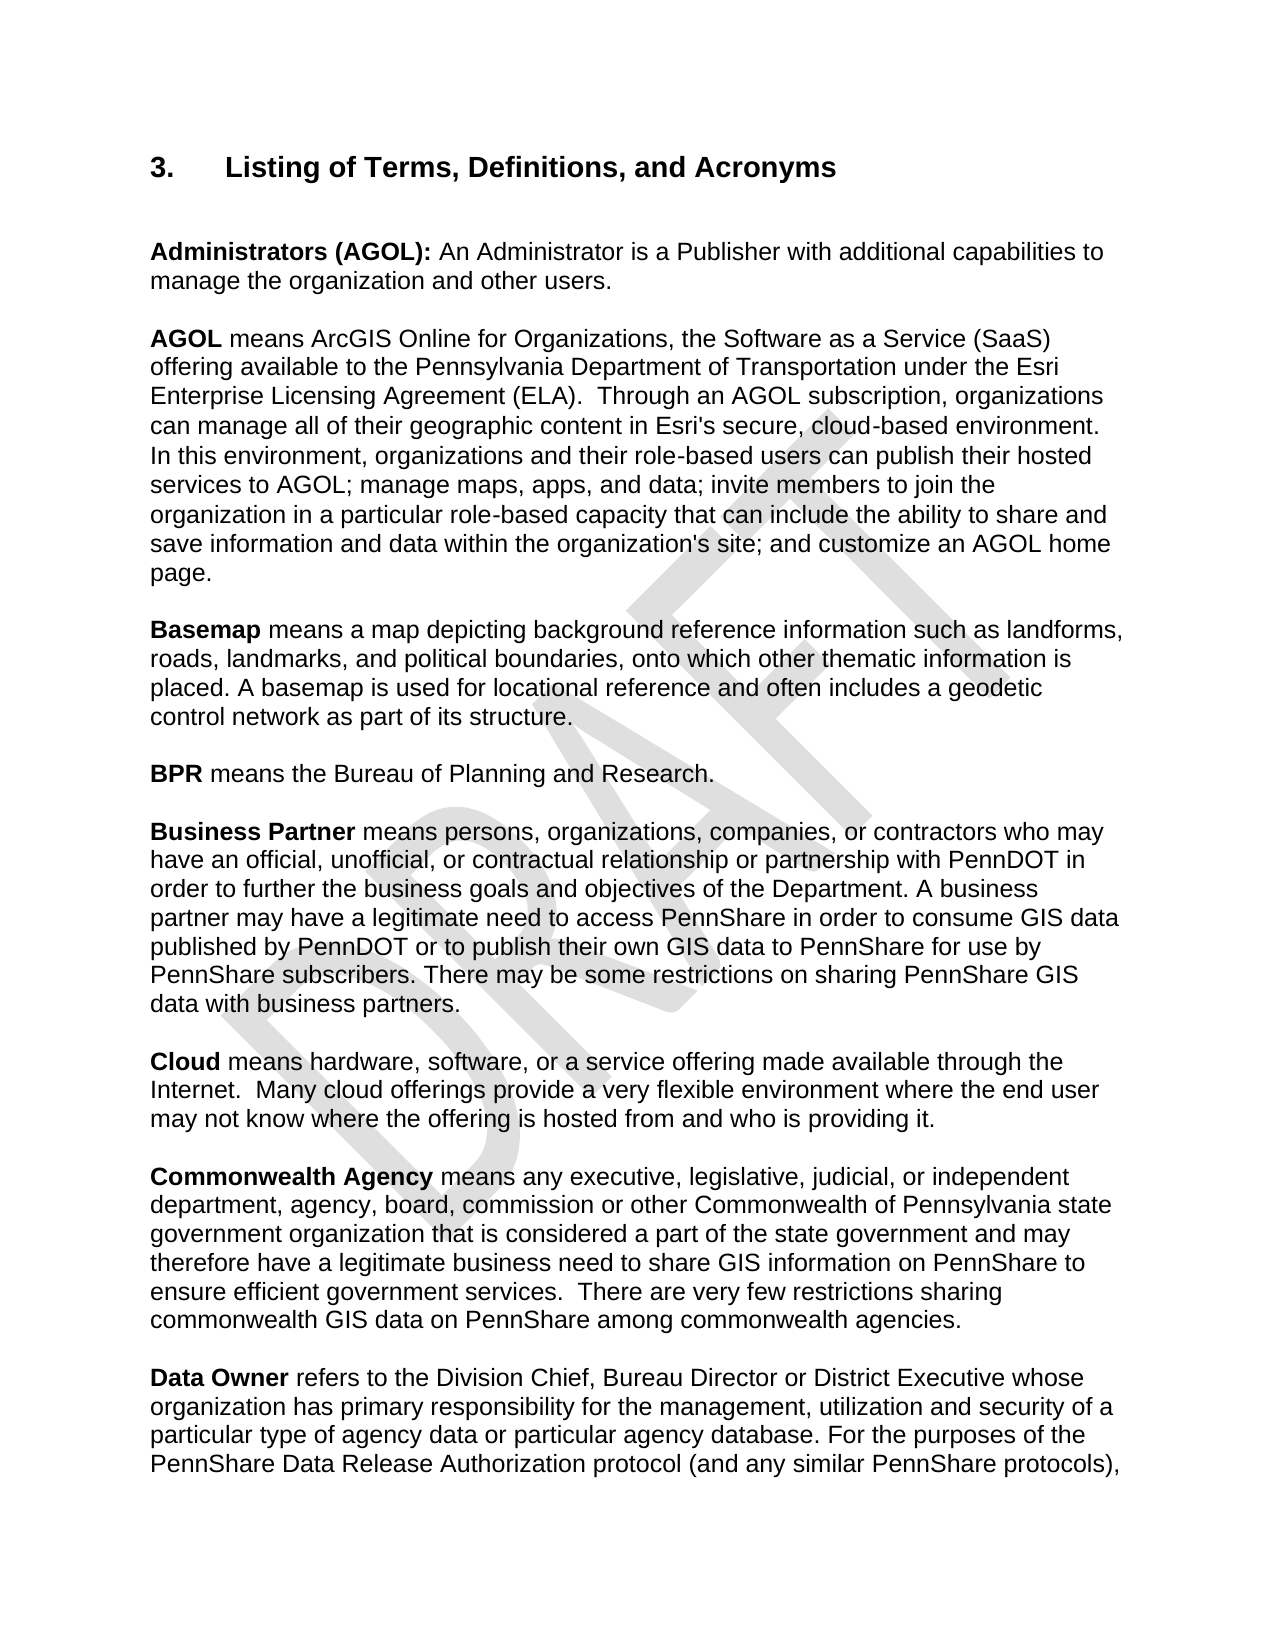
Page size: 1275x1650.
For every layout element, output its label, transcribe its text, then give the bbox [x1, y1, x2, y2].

text BPR means the Bureau of Planning and Research. [150, 759, 1125, 788]
text Basemap means a map depicting background reference information such as landforms, roads, landmarks, and political boundaries, onto which other thematic information is placed. A basemap is used for locational reference and often includes a geodetic control network as part of its structure. [150, 615, 1125, 730]
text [150, 1363, 1125, 1478]
text 3. Listing of Terms, Definitions, and Acronyms [150, 150, 1125, 183]
text Administrators (AGOL): An Administrator is a Publisher with additional capabilities to manage the organization and other users. [150, 237, 1125, 295]
text Commonwealth Agency means any executive, legislative, judicial, or independent department, agency, board, commission or other Commonwealth of Pennsylvania state government organization that is considered a part of the state government and may therefore have a legitimate business need to share GIS information on PennShare to ensure efficient government services. There are very few restrictions sharing commonwealth GIS data on PennShare among commonwealth agencies. [150, 1161, 1125, 1334]
text AGOL means ArcGIS Online for Organizations, the Software as a Service (SaaS) offering available to the Pennsylvania Department of Transportation under the Esri Enterprise Licensing Agreement (ELA). Through an AGOL subscription, organizations can manage all of their geographic content in Esri's secure, cloud‐based environment. In this environment, organizations and their role‐based users can publish their hosted services to AGOL; manage maps, apps, and data; invite members to join the organization in a particular role‐based capacity that can include the ability to share and save information and data within the organization's site; and customize an AGOL home page. [150, 324, 1125, 586]
text Business Partner means persons, organizations, companies, or contractors who may have an official, unofficial, or contractual relationship or partnership with PennDOT in order to further the business goals and objectives of the Department. A business partner may have a legitimate need to access PennShare in order to consume GIS data published by PennDOT or to publish their own GIS data to PennShare for use by PennShare subscribers. There may be some restrictions on sharing PennShare GIS data with business partners. [150, 816, 1125, 1018]
text Cloud means hardware, software, or a service offering made available through the Internet. Many cloud offerings provide a very flexible environment where the end user may not know where the offering is hosted from and who is providing it. [150, 1046, 1125, 1133]
